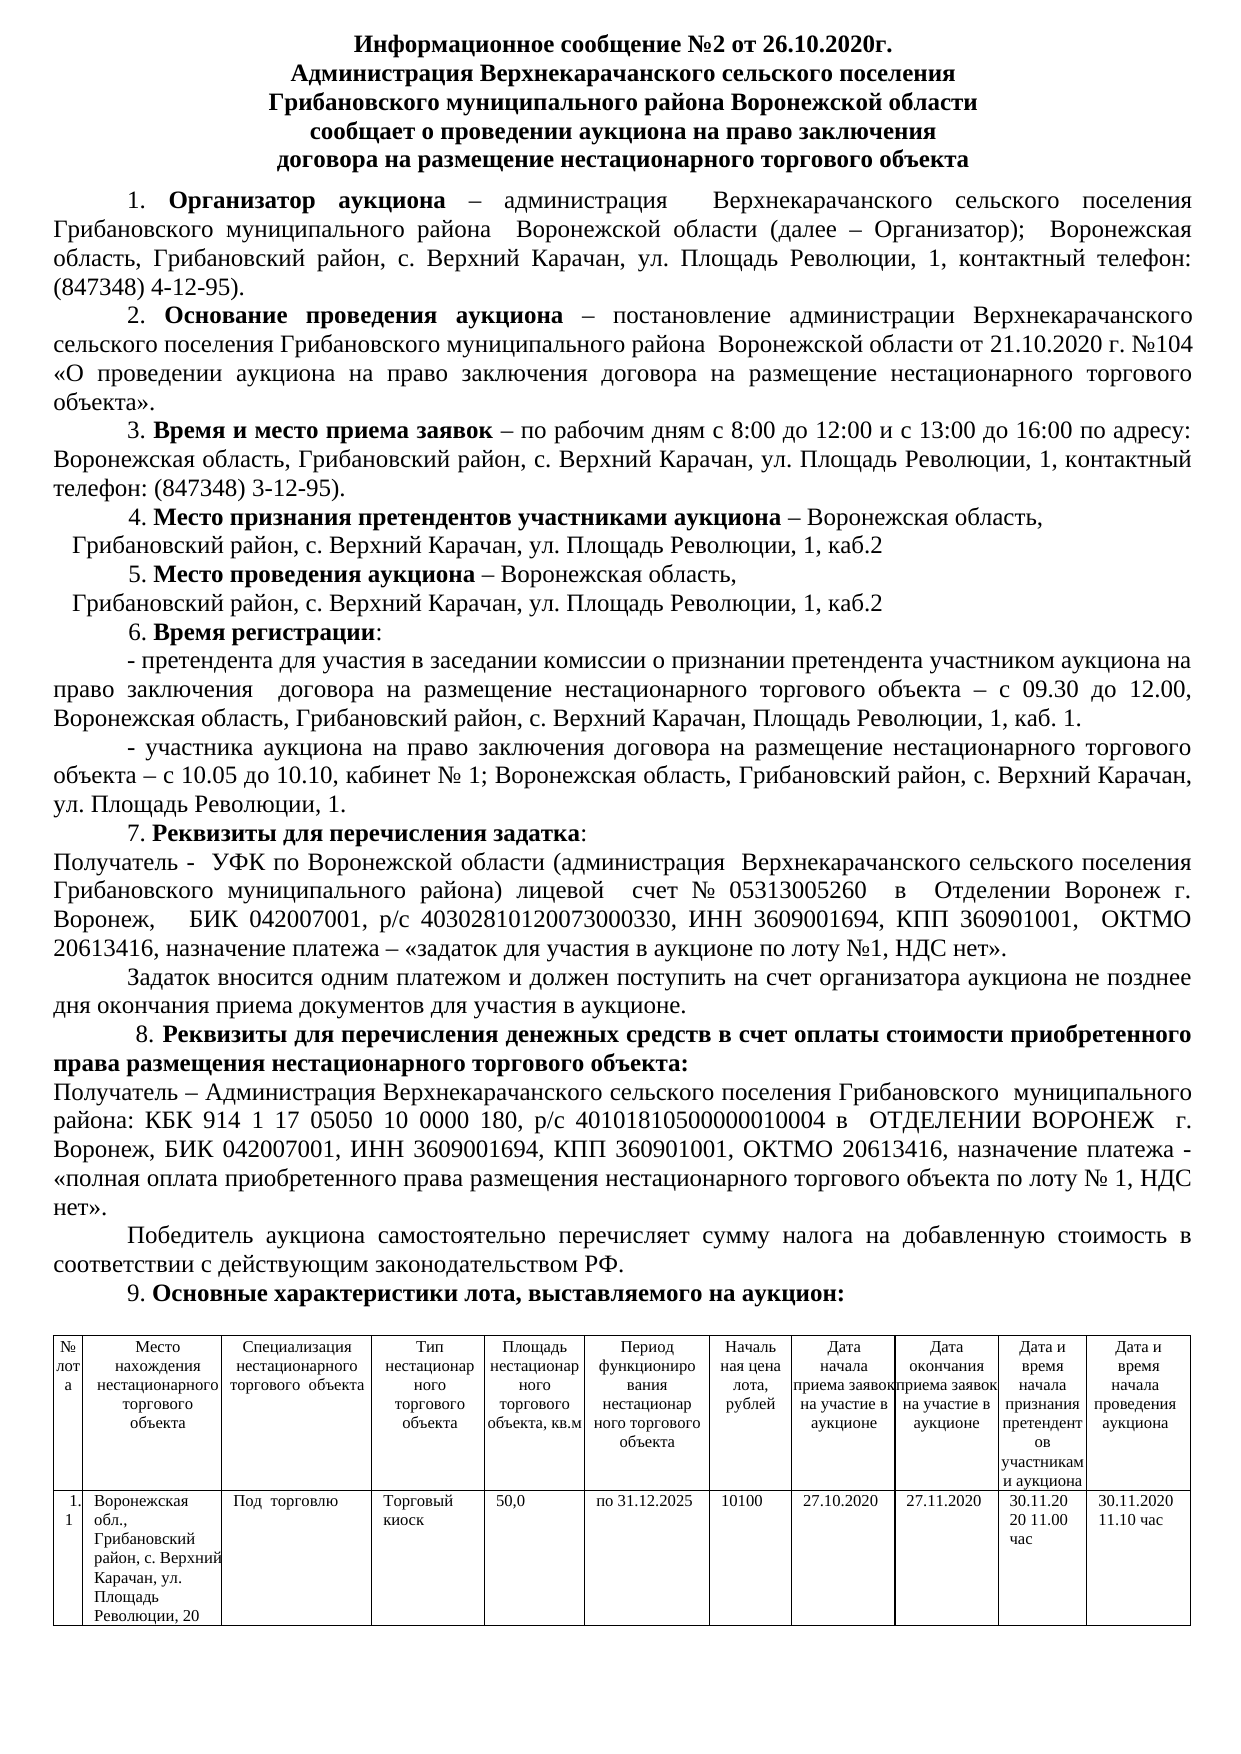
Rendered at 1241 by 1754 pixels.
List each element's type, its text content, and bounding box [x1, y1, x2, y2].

text 7. Реквизиты для перечисления задатка: [53, 818, 1193, 847]
table_header Специализация нестационарного торгового объекта [222, 1336, 371, 1490]
text сообщает о проведении аукциона на право заключения [53, 116, 1193, 144]
text Победитель аукциона самостоятельно перечисляет сумму налога на добавленную стоимость в соответствии с действующим законодательством РФ. [53, 1220, 1193, 1278]
text 1. Организатор аукциона – администрация Верхнекарачанского сельского поселения Грибановского муниципального района Воронежской области (далее – Организатор); Воронежская область, Грибановский район, с. Верхний Карачан, ул. Площадь Революции, 1, контактный телефон: (847348) 4-12-95). [53, 185, 1193, 300]
table_cell 10100 [710, 1491, 791, 1625]
text 5. Место проведения аукциона – Воронежская область, [109, 559, 1193, 588]
table_header Место нахождения нестационарного торгового объекта [83, 1336, 221, 1490]
table_header № лота [54, 1336, 82, 1490]
table_header Началь ная цена лота, рублей [710, 1336, 791, 1490]
table_cell 6 1 [54, 1491, 82, 1625]
text Грибановский район, с. Верхний Карачан, ул. Площадь Революции, 1, каб.2 [53, 588, 1193, 617]
text договора на размещение нестационарного торгового объекта [53, 144, 1193, 173]
table_cell Воронежская обл., Грибановский район, с. Верхний Карачан, ул. Площадь Революции, 20 [83, 1491, 221, 1625]
text 6. Время регистрации: [53, 617, 1193, 645]
table_header Период функциониро вания нестационар ного торгового объекта [585, 1336, 709, 1490]
text Задаток вносится одним платежом и должен поступить на счет организатора аукциона не позднее дня окончания приема документов для участия в аукционе. [53, 962, 1193, 1019]
table_header Дата окончания приема заявок на участие в аукционе [896, 1336, 998, 1490]
text 9. Основные характеристики лота, выставляемого на аукцион: [53, 1278, 1193, 1307]
text Получатель – Администрация Верхнекарачанского сельского поселения Грибановского муниципального района: КБК 914 1 17 05050 10 0000 180, р/с 40101810500000010004 в ОТДЕЛЕНИИ ВОРОНЕЖ г. Воронеж, БИК 042007001, ИНН 3609001694, КПП 360901001, ОКТМО 20613416, назначение платежа - «полная оплата приобретенного права размещения нестационарного торгового объекта по лоту № 1, НДС нет». [53, 1077, 1193, 1220]
table_cell 27.11.2020 [896, 1491, 998, 1625]
text 4. Место признания претендентов участниками аукциона – Воронежская область, [109, 502, 1193, 530]
table_cell по 31.12.2025 [585, 1491, 709, 1625]
table_cell Под торговлю [222, 1491, 371, 1625]
text Получатель - УФК по Воронежской области (администрация Верхнекарачанского сельского поселения Грибановского муниципального района) лицевой счет № 05313005260 в Отделении Воронеж г. Воронеж, БИК 042007001, р/с 40302810120073000330, ИНН 3609001694, КПП 360901001, ОКТМО 20613416, назначение платежа – «задаток для участия в аукционе по лоту №1, НДС нет». [53, 847, 1193, 962]
table_header Дата начала приема заявок на участие в аукционе [792, 1336, 894, 1490]
table_cell Торговый киоск [372, 1491, 484, 1625]
text Администрация Верхнекарачанского сельского поселения [53, 58, 1193, 87]
table_header Тип нестационар ного торгового объекта [372, 1336, 484, 1490]
table_header Дата и время начала проведения аукциона [1087, 1336, 1190, 1490]
text Информационное сообщение №2 от 26.10.2020г. [53, 29, 1193, 58]
text 8. Реквизиты для перечисления денежных средств в счет оплаты стоимости приобретенного права размещения нестационарного торгового объекта: [53, 1019, 1193, 1077]
table_cell 27.10.2020 [792, 1491, 894, 1625]
table_header Площадь нестационар ного торгового объекта, кв.м [485, 1336, 584, 1490]
table_cell 30.11.2020 11.10 час [1087, 1491, 1190, 1625]
text - претендента для участия в заседании комиссии о признании претендента участником аукциона на право заключения договора на размещение нестационарного торгового объекта – с 09.30 до 12.00, Воронежская область, Грибановский район, с. Верхний Карачан, Площадь Революции, 1, каб. 1. [53, 645, 1193, 732]
text Грибановского муниципального района Воронежской области [53, 87, 1193, 116]
text Грибановский район, с. Верхний Карачан, ул. Площадь Революции, 1, каб.2 [53, 530, 1193, 559]
table_cell 30.11.2020 11.00 час [999, 1491, 1086, 1625]
text 2. Основание проведения аукциона – постановление администрации Верхнекарачанского сельского поселения Грибановского муниципального района Воронежской области от 21.10.2020 г. №104 «О проведении аукциона на право заключения договора на размещение нестационарного торгового объекта». [53, 300, 1193, 415]
table_cell 50,0 [485, 1491, 584, 1625]
table_header Дата и время начала признания претендентов участниками аукциона [999, 1336, 1086, 1490]
text - участника аукциона на право заключения договора на размещение нестационарного торгового объекта – с 10.05 до 10.10, кабинет № 1; Воронежская область, Грибановский район, с. Верхний Карачан, ул. Площадь Революции, 1. [53, 732, 1193, 818]
text 3. Время и место приема заявок – по рабочим дням с 8:00 до 12:00 и с 13:00 до 16:00 по адресу: Воронежская область, Грибановский район, с. Верхний Карачан, ул. Площадь Революции, 1, контактный телефон: (847348) 3-12-95). [53, 415, 1193, 502]
